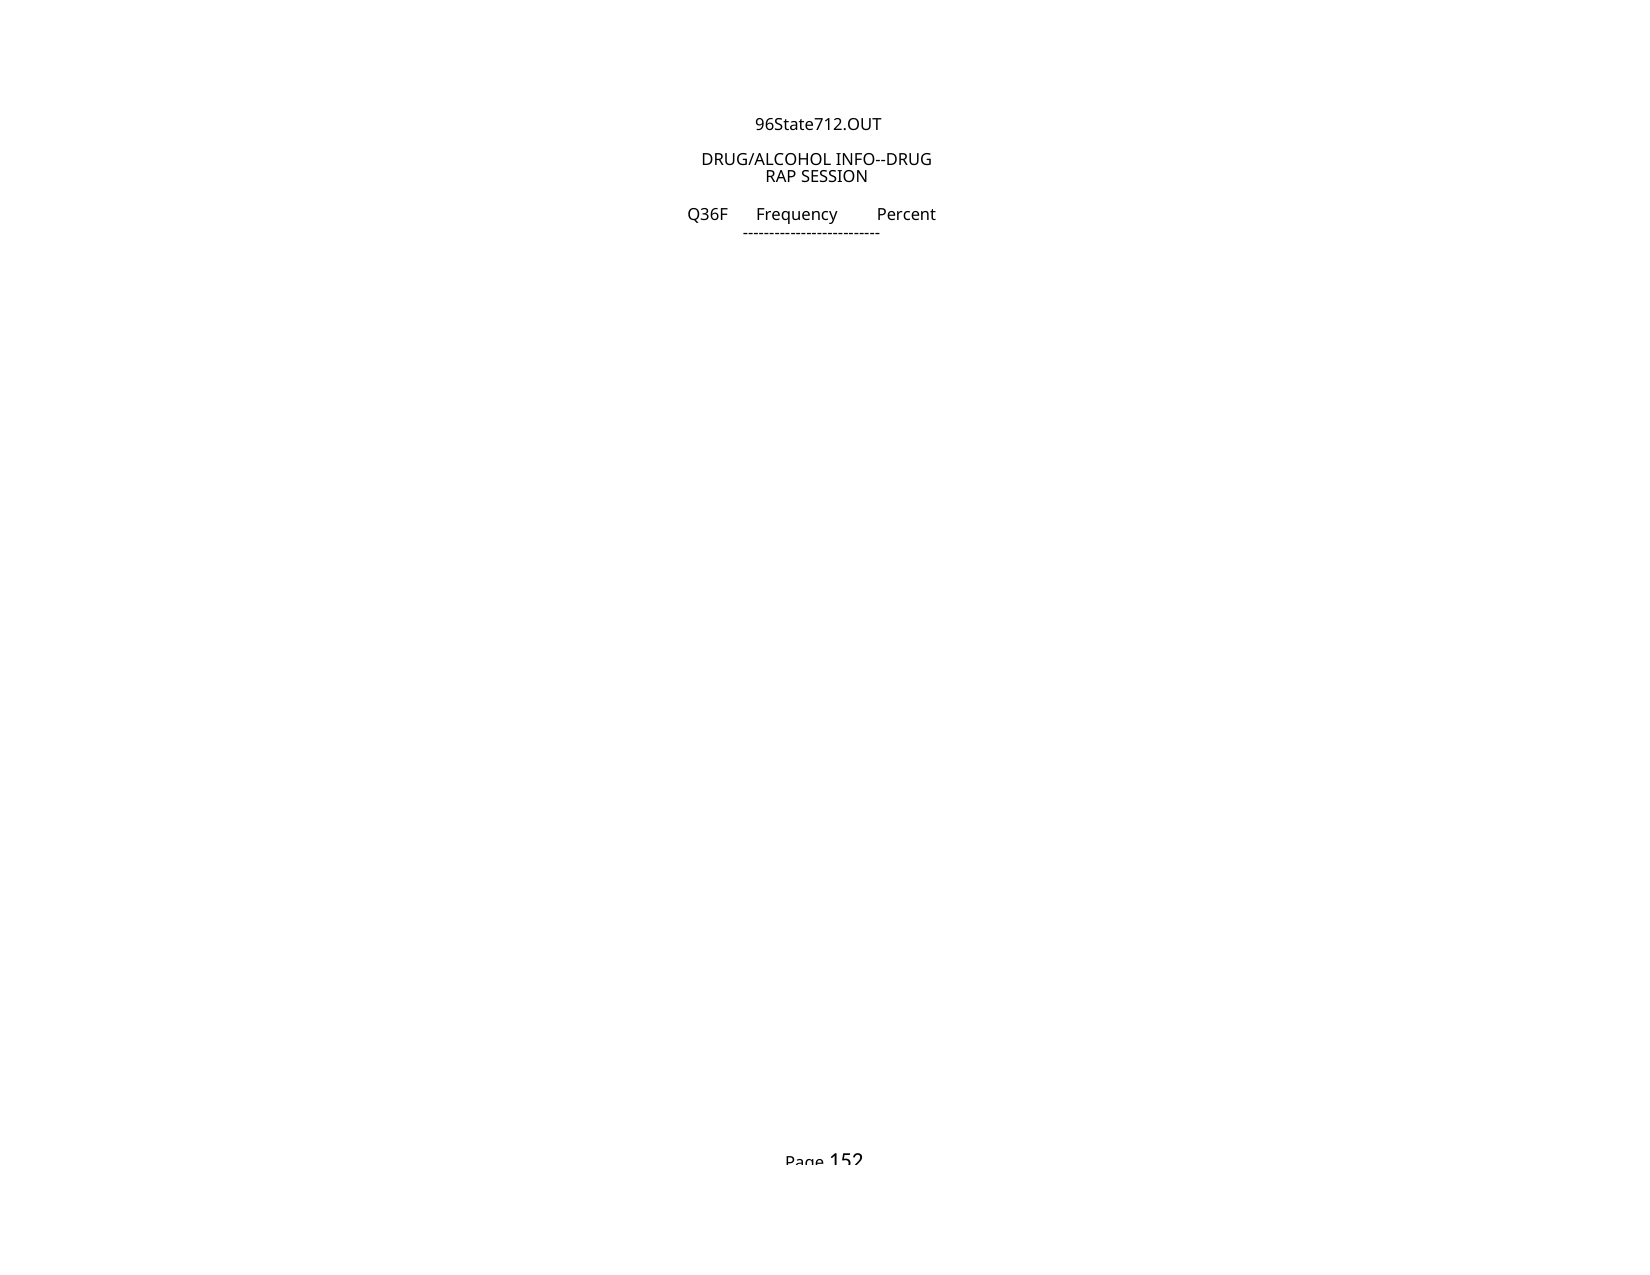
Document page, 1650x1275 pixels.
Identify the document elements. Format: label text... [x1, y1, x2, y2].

text DRUG/ALCOHOL INFO--DRUG RAP SESSION [699, 152, 934, 185]
text -------------------------- [677, 225, 946, 242]
text Q36F Frequency Percent [677, 202, 946, 225]
